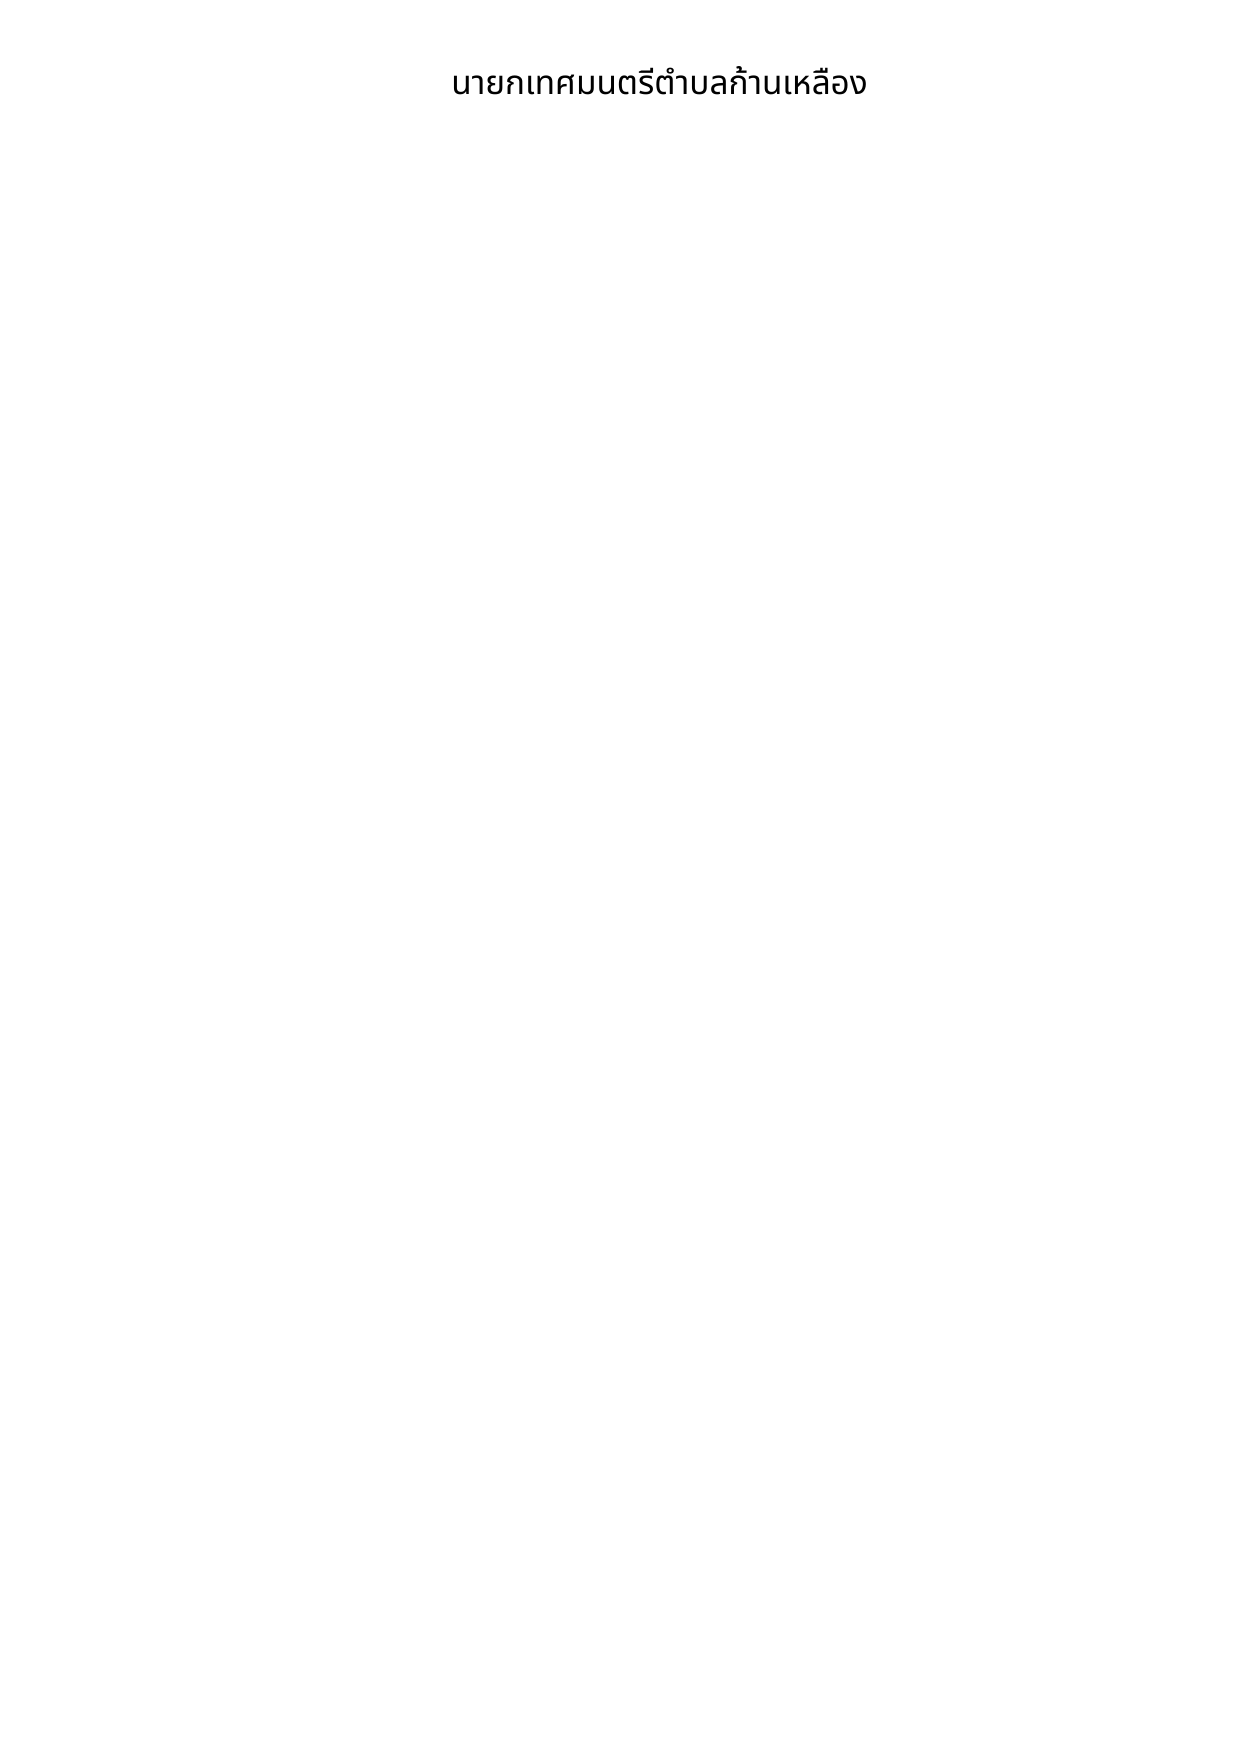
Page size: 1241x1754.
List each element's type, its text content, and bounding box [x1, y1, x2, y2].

text นายกเทศมนตรีตำบลก้านเหลือง [150, 59, 1152, 109]
